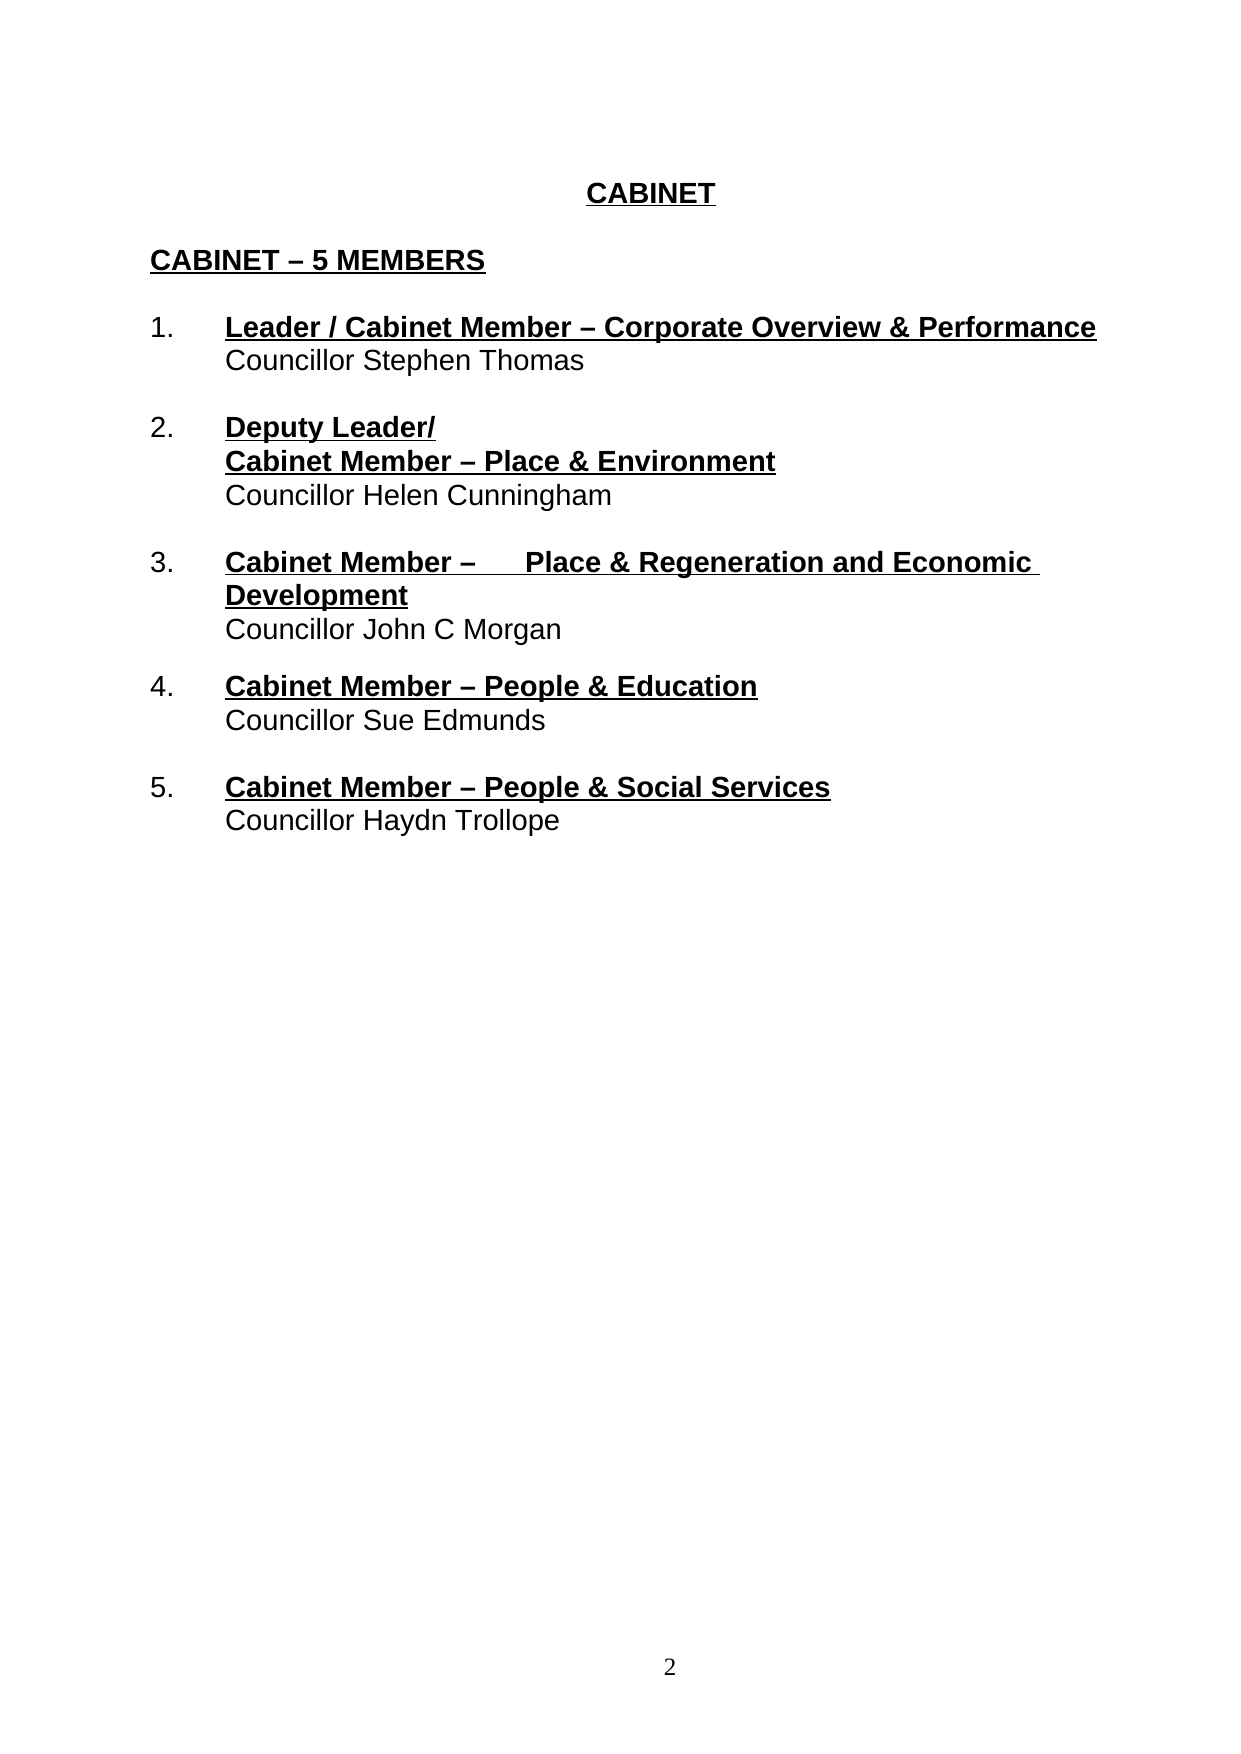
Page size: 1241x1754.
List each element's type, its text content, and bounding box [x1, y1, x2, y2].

text Councillor Helen Cunningham [225, 477, 1152, 511]
list Cabinet Member – Place & Regeneration and Economic Development [150, 544, 1152, 612]
text CABINET [150, 176, 1152, 209]
subtitle Councillor John C Morgan [225, 612, 1152, 645]
list Cabinet Member – People & Education [150, 669, 1152, 703]
text Councillor Stephen Thomas [150, 343, 1152, 377]
subtitle Deputy Leader/ [150, 410, 1152, 444]
subtitle Cabinet Member – Place & Environment [150, 444, 1152, 477]
list Leader / Cabinet Member – Corporate Overview & Performance [150, 310, 1152, 343]
list Cabinet Member – People & Social Services [150, 770, 1152, 803]
text CABINET – 5 MEMBERS [150, 243, 1152, 276]
list Councillor Sue Edmunds [225, 703, 1152, 736]
text Councillor Haydn Trollope [225, 803, 1152, 837]
